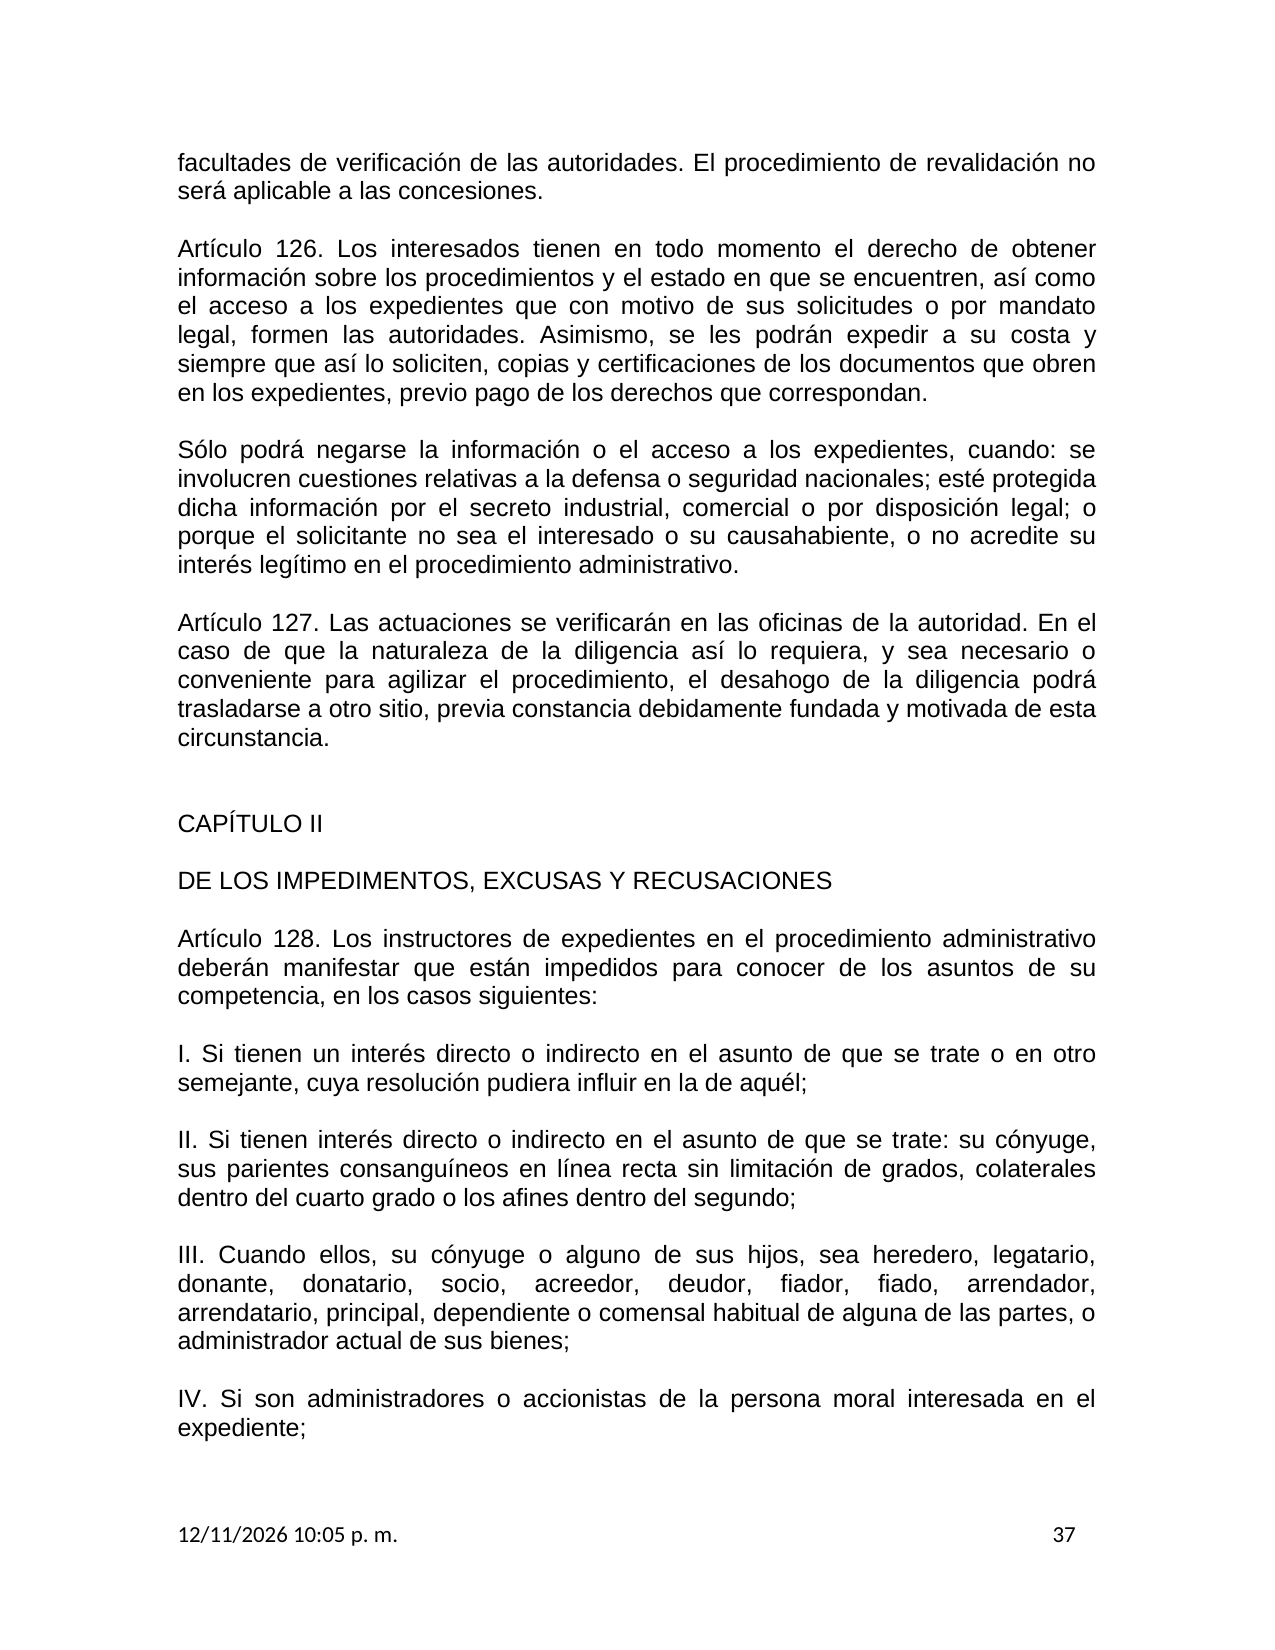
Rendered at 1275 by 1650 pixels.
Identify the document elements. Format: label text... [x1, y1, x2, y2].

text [177, 148, 1098, 205]
text Artículo 127. Las actuaciones se verificarán en las oficinas de la autoridad. En el caso de que la naturaleza de la diligencia así lo requiera, y sea necesario o conveniente para agilizar el procedimiento, el desahogo de la diligencia podrá trasladarse a otro sitio, previa constancia debidamente fundada y motivada de esta circunstancia. [177, 608, 1098, 751]
text IV. Si son administradores o accionistas de la persona moral interesada en el expediente; [177, 1384, 1098, 1441]
text III. Cuando ellos, su cónyuge o alguno de sus hijos, sea heredero, legatario, donante, donatario, socio, acreedor, deudor, fiador, fiado, arrendador, arrendatario, principal, dependiente o comensal habitual de alguna de las partes, o administrador actual de sus bienes; [177, 1240, 1098, 1355]
text Artículo 128. Los instructores de expedientes en el procedimiento administrativo deberán manifestar que están impedidos para conocer de los asuntos de su competencia, en los casos siguientes: [177, 924, 1098, 1010]
text Sólo podrá negarse la información o el acceso a los expedientes, cuando: se involucren cuestiones relativas a la defensa o seguridad nacionales; esté protegida dicha información por el secreto industrial, comercial o por disposición legal; o porque el solicitante no sea el interesado o su causahabiente, o no acredite su interés legítimo en el procedimiento administrativo. [177, 435, 1098, 579]
text CAPÍTULO II [177, 809, 1098, 838]
text I. Si tienen un interés directo o indirecto en el asunto de que se trate o en otro semejante, cuya resolución pudiera influir en la de aquél; [177, 1039, 1098, 1096]
text Artículo 126. Los interesados tienen en todo momento el derecho de obtener información sobre los procedimientos y el estado en que se encuentren, así como el acceso a los expedientes que con motivo de sus solicitudes o por mandato legal, formen las autoridades. Asimismo, se les podrán expedir a su costa y siempre que así lo soliciten, copias y certificaciones de los documentos que obren en los expedientes, previo pago de los derechos que correspondan. [177, 234, 1098, 406]
text DE LOS IMPEDIMENTOS, EXCUSAS Y RECUSACIONES [177, 866, 1098, 895]
text II. Si tienen interés directo o indirecto en el asunto de que se trate: su cónyuge, sus parientes consanguíneos en línea recta sin limitación de grados, colaterales dentro del cuarto grado o los afines dentro del segundo; [177, 1125, 1098, 1211]
